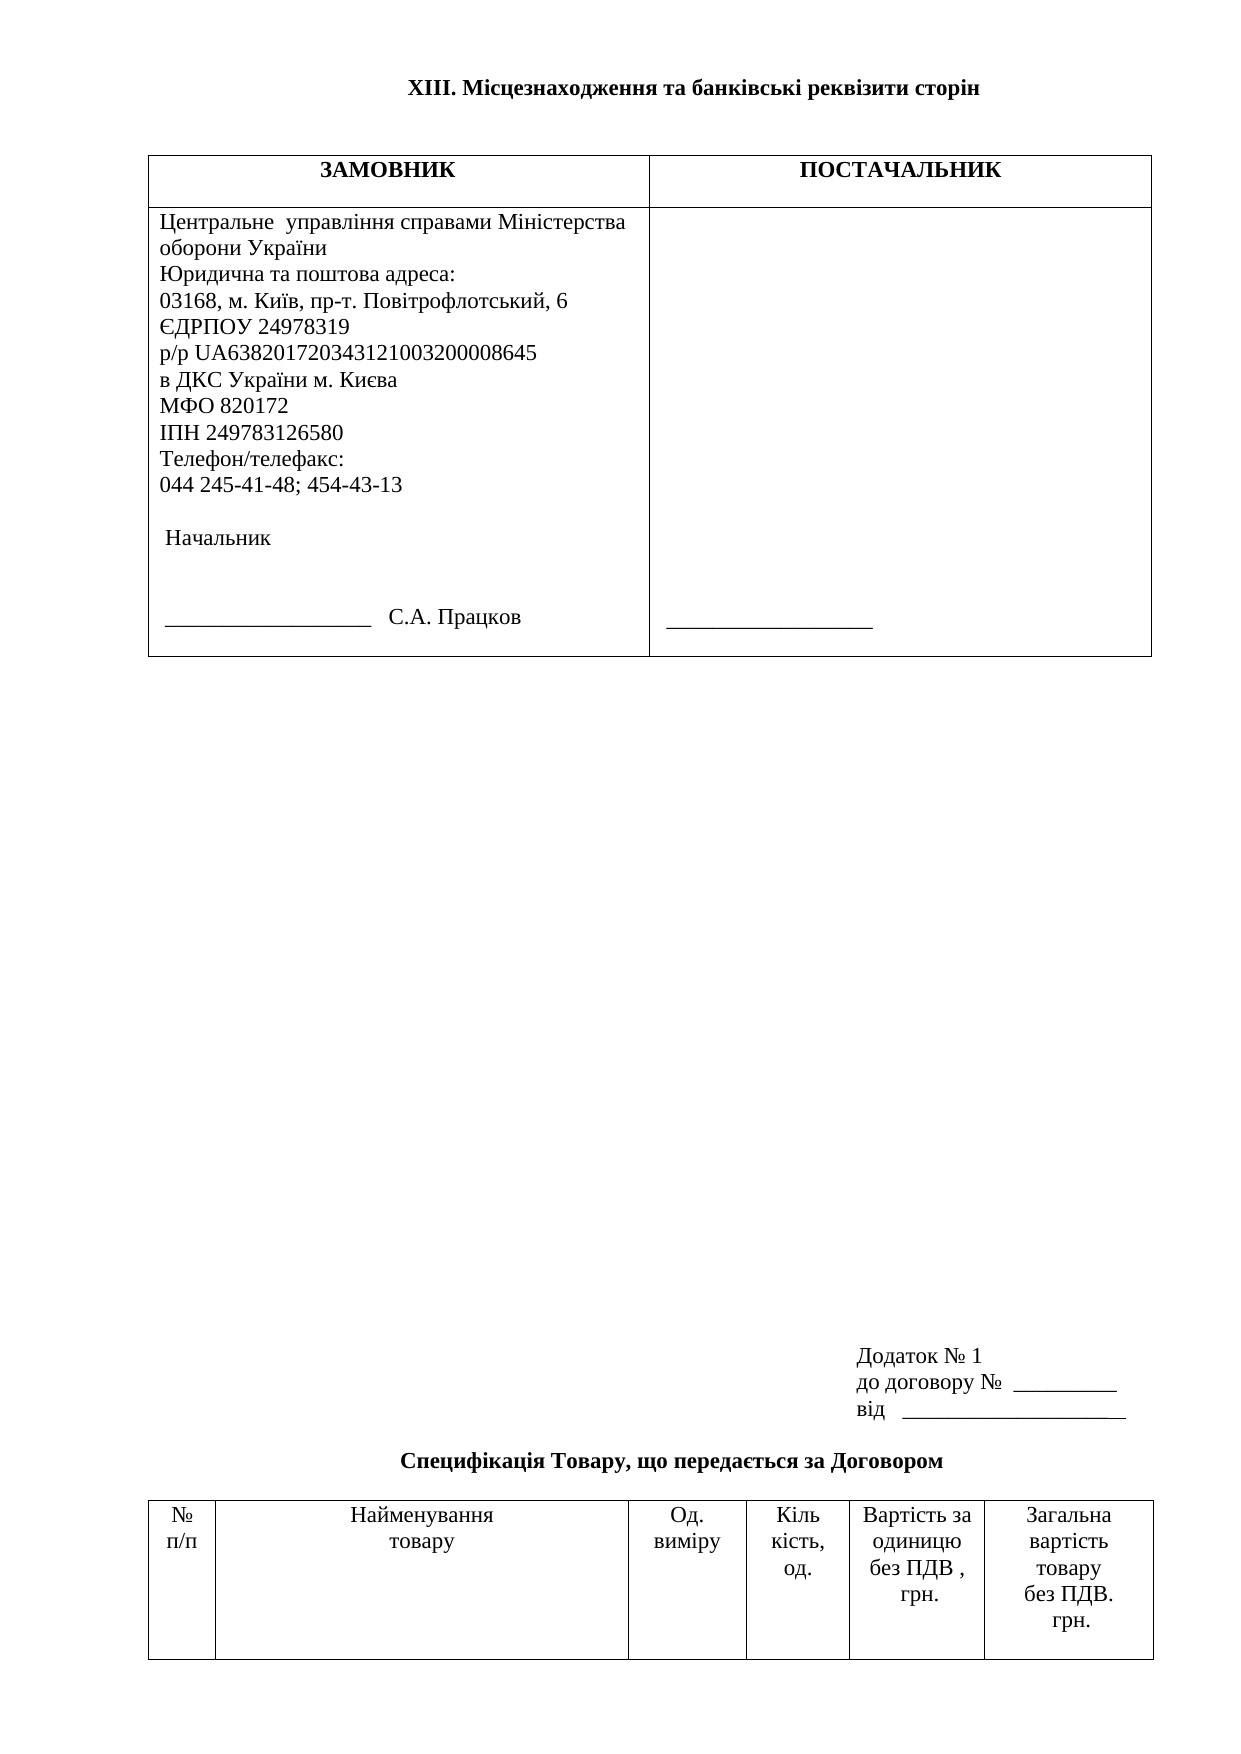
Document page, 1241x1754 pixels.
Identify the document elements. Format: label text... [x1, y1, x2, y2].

table_header Вартість за одиницю без ПДВ , грн. [850, 1501, 984, 1659]
table_header № п/п [149, 1501, 215, 1659]
text Додаток № 1 до договору № _________ від __________________ [856, 1342, 1163, 1421]
table_header Загальна вартість товару без ПДВ. грн. [985, 1501, 1153, 1659]
text ХІІІ. Місцезнаходження та банківські реквізити сторін [236, 74, 1152, 100]
table_header ЗАМОВНИК [149, 156, 649, 207]
table_header ПОСТАЧАЛЬНИК [650, 156, 1151, 207]
text Специфікація Товару, що передається за Договором [192, 1447, 1152, 1474]
table_header Найменування товару [216, 1501, 628, 1659]
table_cell __________________ [650, 208, 1151, 656]
table_cell Центральне управління справами Міністерства оборони України Юридична та поштова адреса: 03168, м. Київ, пр-т. Повітрофлотський, 6 ЄДРПОУ 24978319 р/р UA638201720343121003200008645 в ДКС України м. Києва МФО 820172 ІПН 249783126580 Телефон/телефакс: 044 245-41-48; 454-43-13 Начальник __________________ С.А. Працков [149, 208, 649, 656]
table_header Од. виміру [629, 1501, 746, 1659]
table_header Кіль кість, од. [747, 1501, 849, 1659]
